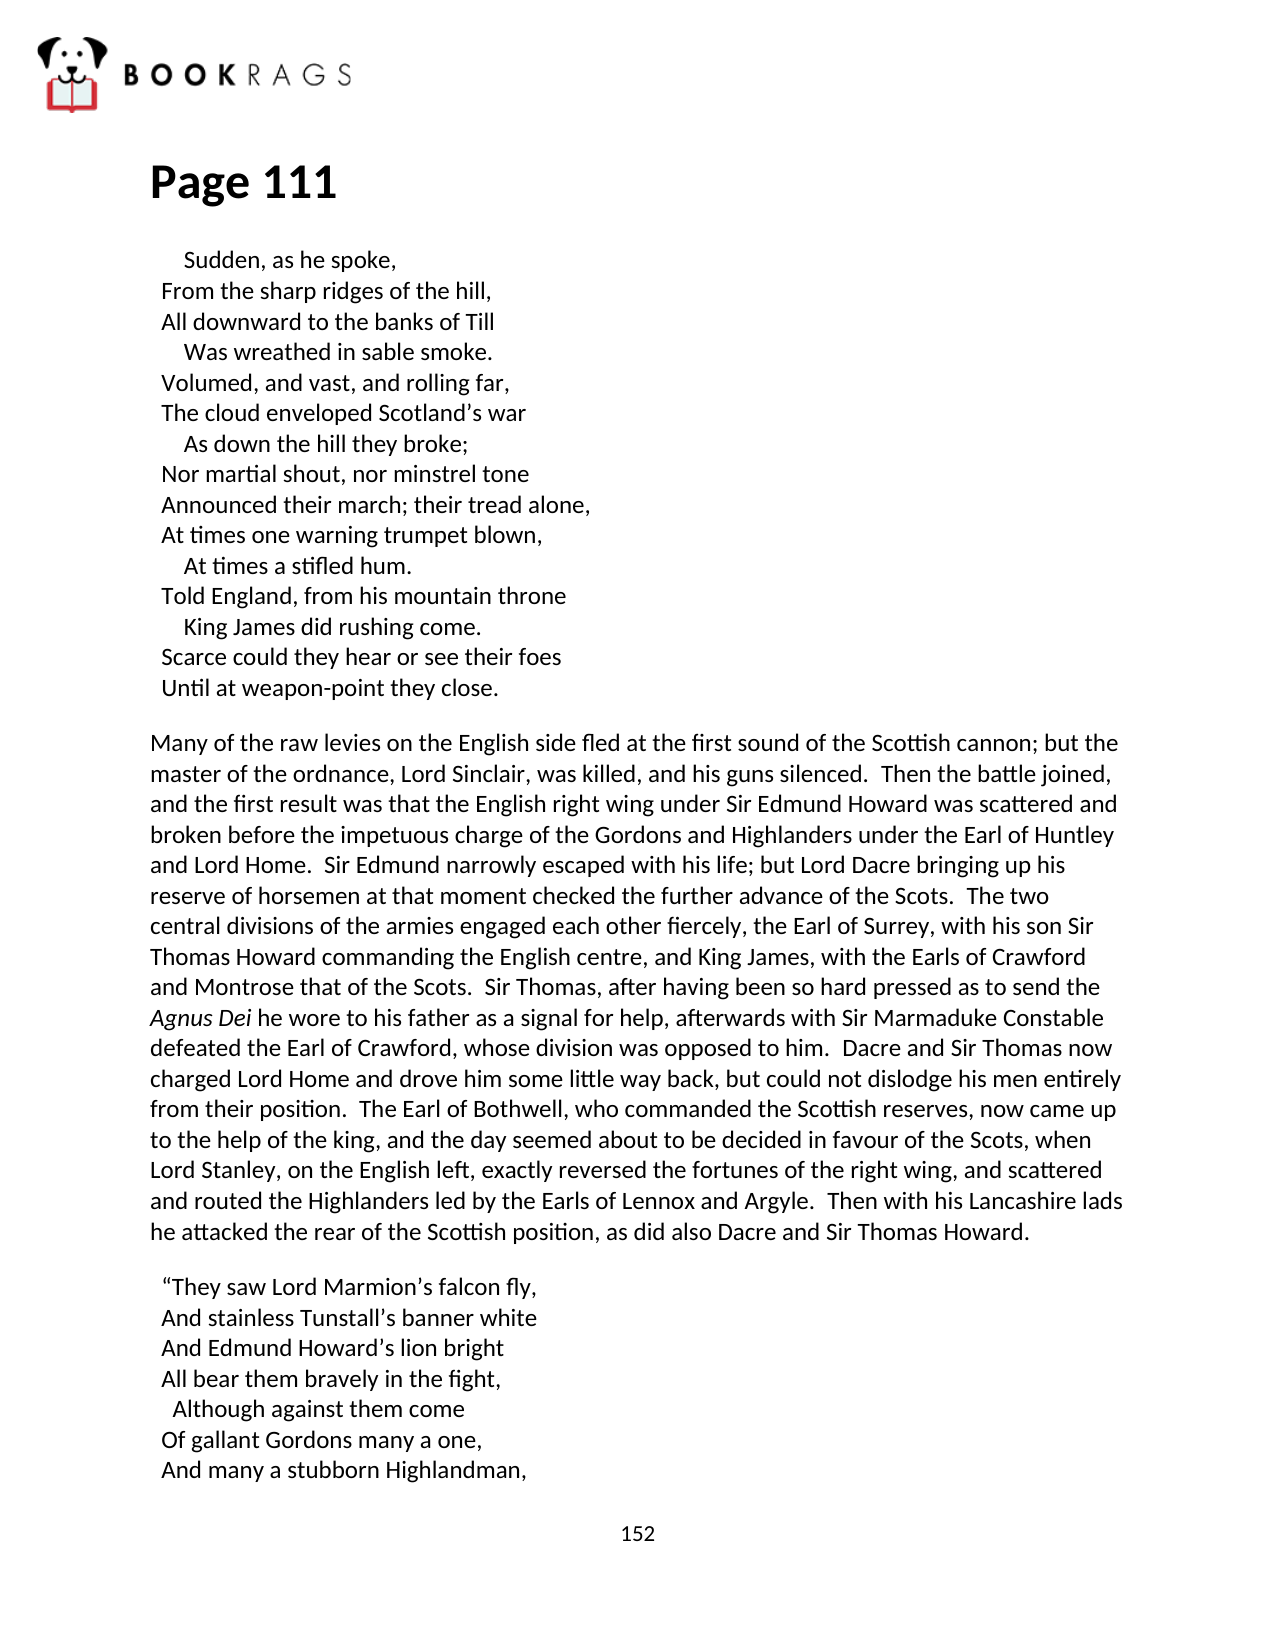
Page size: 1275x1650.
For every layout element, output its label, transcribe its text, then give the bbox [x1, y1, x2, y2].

text Page 111 [150, 150, 1125, 211]
text Many of the raw levies on the English side fled at the first sound of the Scottish cannon; but the master of the ordnance, Lord Sinclair, was killed, and his guns silenced. Then the battle joined, and the first result was that the English right wing under Sir Edmund Howard was scattered and broken before the impetuous charge of the Gordons and Highlanders under the Earl of Huntley and Lord Home. Sir Edmund narrowly escaped with his life; but Lord Dacre bringing up his reserve of horsemen at that moment checked the further advance of the Scots. The two central divisions of the armies engaged each other fiercely, the Earl of Surrey, with his son Sir Thomas Howard commanding the English centre, and King James, with the Earls of Crawford and Montrose that of the Scots. Sir Thomas, after having been so hard pressed as to send the Agnus Dei he wore to his father as a signal for help, afterwards with Sir Marmaduke Constable defeated the Earl of Crawford, whose division was opposed to him. Dacre and Sir Thomas now charged Lord Home and drove him some little way back, but could not dislodge his men entirely from their position. The Earl of Bothwell, who commanded the Scottish reserves, now came up to the help of the king, and the day seemed about to be decided in favour of the Scots, when Lord Stanley, on the English left, exactly reversed the fortunes of the right wing, and scattered and routed the Highlanders led by the Earls of Lennox and Argyle. Then with his Lancashire lads he attacked the rear of the Scottish position, as did also Dacre and Sir Thomas Howard. [150, 727, 1125, 1246]
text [150, 1271, 1125, 1485]
text Sudden, as he spoke, From the sharp ridges of the hill, All downward to the banks of Till Was wreathed in sable smoke. Volumed, and vast, and rolling far, The cloud enveloped Scotland’s war As down the hill they broke; Nor martial shout, nor minstrel tone Announced their march; their tread alone, At times one warning trumpet blown, At times a stifled hum. Told England, from his mountain throne King James did rushing come. Scarce could they hear or see their foes Until at weapon-point they close. [150, 244, 1125, 702]
picture [37, 37, 351, 113]
